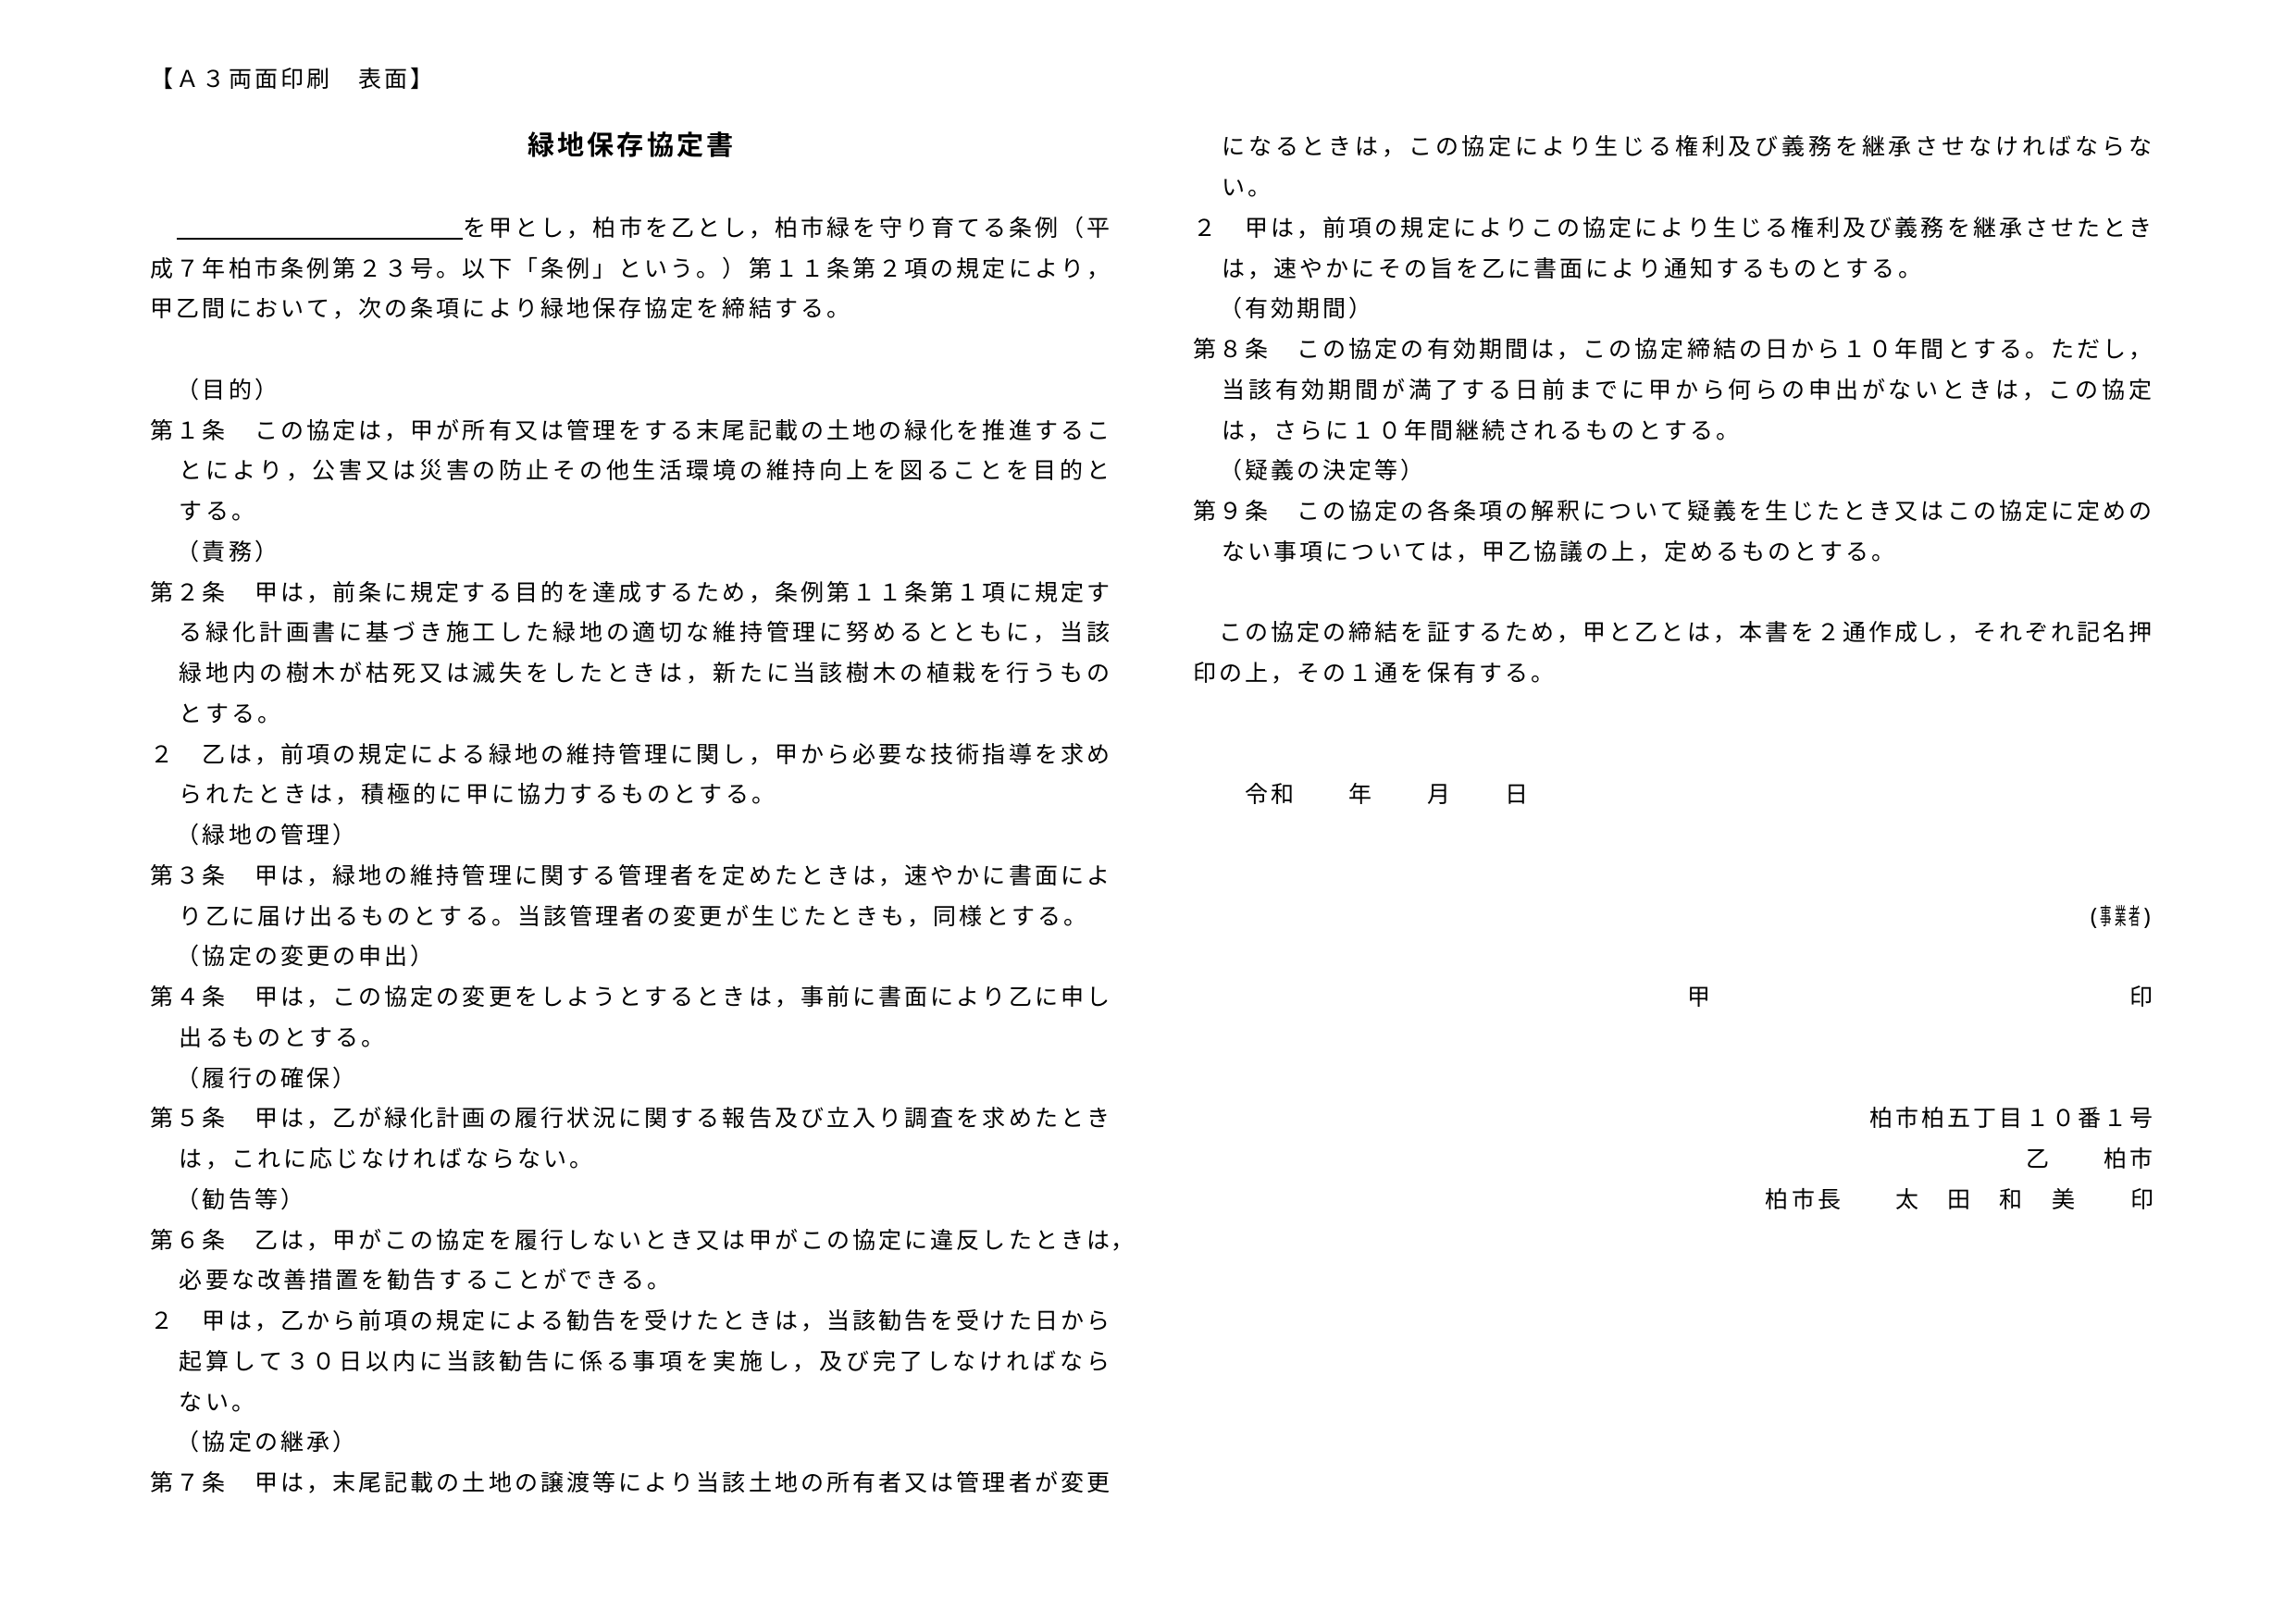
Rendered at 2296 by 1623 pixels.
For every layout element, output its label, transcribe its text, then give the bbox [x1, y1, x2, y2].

text 第９条 この協定の各条項の解釈について疑義を生じたとき又はこの協定に定めのない事項については，甲乙協議の上，定めるものとする。 [1193, 488, 2153, 568]
text ２ 乙は，前項の規定による緑地の維持管理に関し，甲から必要な技術指導を求められたときは，積極的に甲に協力するものとする。 [150, 730, 1111, 812]
text ２ 甲は，乙から前項の規定による勧告を受けたときは，当該勧告を受けた日から起算して３０日以内に当該勧告に係る事項を実施し，及び完了しなければならない。 [150, 1297, 1111, 1419]
text 令和 年 月 日 [1193, 771, 2153, 812]
text この協定の締結を証するため，甲と乙とは，本書を２通作成し，それぞれ記名押印の上，その１通を保有する。 [1193, 609, 2153, 689]
text 甲 印 [1193, 973, 2153, 1013]
text 第４条 甲は，この協定の変更をしようとするときは，事前に書面により乙に申し出るものとする。 [150, 973, 1111, 1054]
text 第３条 甲は，緑地の維持管理に関する管理者を定めたときは，速やかに書面により乙に届け出るものとする。当該管理者の変更が生じたときも，同様とする。 [150, 851, 1111, 933]
text （緑地の管理） [150, 812, 1111, 851]
text 柏市長 太 田 和 美 印 [1193, 1175, 2153, 1216]
text ２ 甲は，前項の規定によりこの協定により生じる権利及び義務を継承させたときは，速やかにその旨を乙に書面により通知するものとする。 [1193, 204, 2153, 285]
text （履行の確保） [150, 1054, 1111, 1095]
text （協定の変更の申出） [150, 933, 1111, 973]
text （責務） [150, 527, 1111, 568]
text （有効期間） [1193, 285, 2153, 326]
text 乙 柏市 [1193, 1135, 2153, 1175]
text （目的） [150, 365, 1111, 406]
text 第５条 甲は，乙が緑化計画の履行状況に関する報告及び立入り調査を求めたときは，これに応じなければならない。 [150, 1095, 1111, 1175]
text 第８条 この協定の有効期間は，この協定締結の日から１０年間とする。ただし，当該有効期間が満了する日前までに甲から何らの申出がないときは，この協定は，さらに１０年間継続されるものとする。 [1193, 326, 2153, 447]
text 第１条 この協定は，甲が所有又は管理をする末尾記載の土地の緑化を推進することにより，公害又は災害の防止その他生活環境の維持向上を図ることを目的とする。 [150, 406, 1111, 527]
text 柏市柏五丁目１０番１号 [1193, 1095, 2153, 1135]
text 第２条 甲は，前条に規定する目的を達成するため，条例第１１条第１項に規定する緑化計画書に基づき施工した緑地の適切な維持管理に努めるとともに，当該緑地内の樹木が枯死又は滅失をしたときは，新たに当該樹木の植栽を行うものとする。 [150, 568, 1111, 730]
text 緑地保存協定書 [150, 123, 1111, 164]
text を甲とし，柏市を乙とし，柏市緑を守り育てる条例（平成７年柏市条例第２３号。以下「条例」という。）第１１条第２項の規定により，甲乙間において，次の条項により緑地保存協定を締結する。 [150, 204, 1111, 326]
text 第７条 甲は，末尾記載の土地の譲渡等により当該土地の所有者又は管理者が変更になるときは，この協定により生じる権利及び義務を継承させなければならない。 [1193, 123, 2153, 204]
text 第７条 甲は，末尾記載の土地の譲渡等により当該土地の所有者又は管理者が変更になるときは，この協定により生じる権利及び義務を継承させなければならない。 [150, 1459, 1111, 1499]
text (事業者) [1193, 892, 2153, 933]
text 第６条 乙は，甲がこの協定を履行しないとき又は甲がこの協定に違反したときは，必要な改善措置を勧告することができる。 [150, 1216, 1111, 1297]
text （勧告等） [150, 1175, 1111, 1216]
text （疑義の決定等） [1193, 447, 2153, 488]
text （協定の継承） [150, 1419, 1111, 1459]
